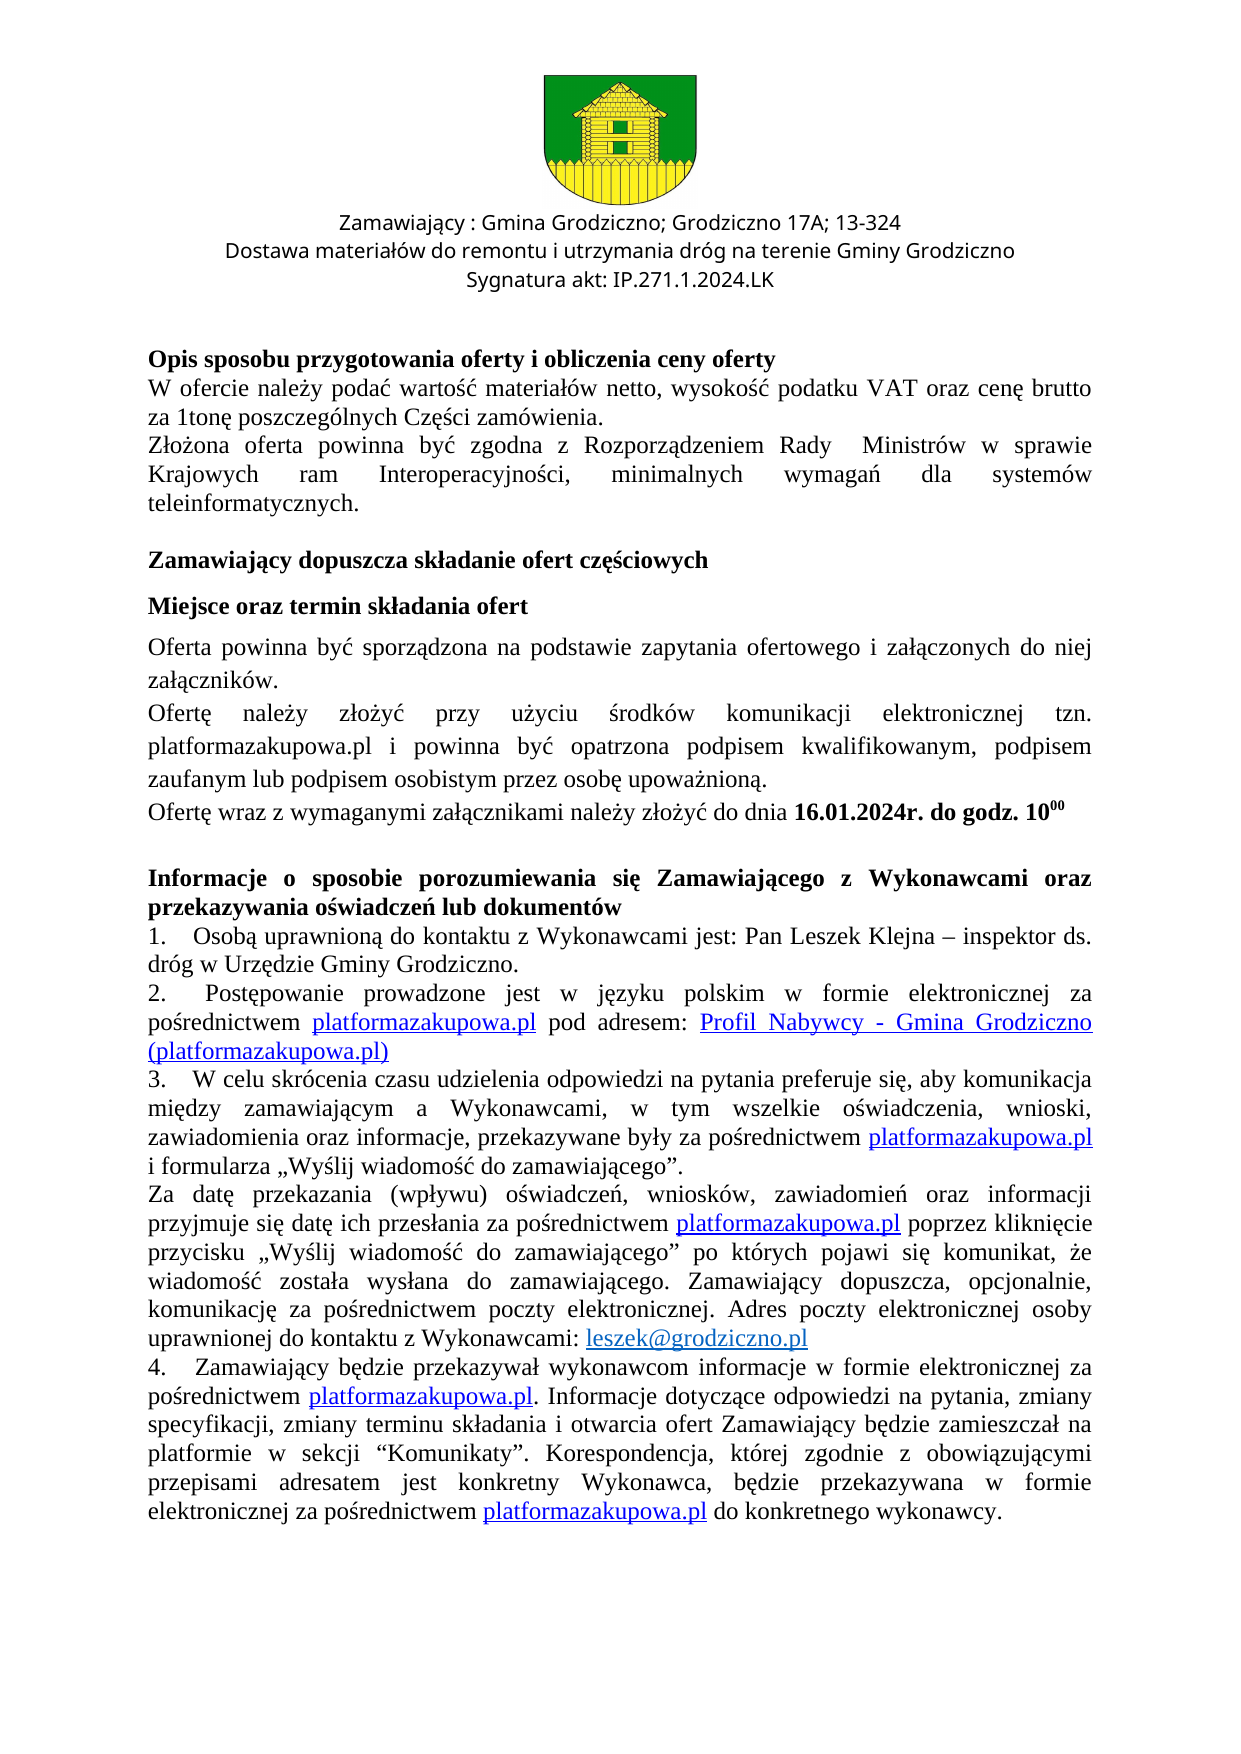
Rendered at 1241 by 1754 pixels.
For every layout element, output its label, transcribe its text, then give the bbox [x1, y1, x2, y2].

text Ofertę wraz z wymaganymi załącznikami należy złożyć do dnia 16.01.2024r. do godz. 1000 [148, 797, 1093, 826]
text 1. Osobą uprawnioną do kontaktu z Wykonawcami jest: Pan Leszek Klejna – inspektor ds. dróg w Urzędzie Gminy Grodziczno. [148, 921, 1093, 978]
text Opis sposobu przygotowania oferty i obliczenia ceny oferty [148, 344, 1093, 373]
picture [542, 73, 699, 209]
text 3. W celu skrócenia czasu udzielenia odpowiedzi na pytania preferuje się, aby komunikacja między zamawiającym a Wykonawcami, w tym wszelkie oświadczenia, wnioski, zawiadomienia oraz informacje, przekazywane były za pośrednictwem platformazakupowa.pl i formularza „Wyślij wiadomość do zamawiającego”. [148, 1064, 1093, 1179]
text 2. Postępowanie prowadzone jest w języku polskim w formie elektronicznej za pośrednictwem platformazakupowa.pl pod adresem: Profil Nabywcy - Gmina Grodziczno (platformazakupowa.pl) [148, 978, 1093, 1064]
text Informacje o sposobie porozumiewania się Zamawiającego z Wykonawcami oraz przekazywania oświadczeń lub dokumentów [148, 863, 1093, 921]
text Zamawiający dopuszcza składanie ofert częściowych [148, 545, 1093, 574]
text Za datę przekazania (wpływu) oświadczeń, wniosków, zawiadomień oraz informacji przyjmuje się datę ich przesłania za pośrednictwem platformazakupowa.pl poprzez kliknięcie przycisku „Wyślij wiadomość do zamawiającego” po których pojawi się komunikat, że wiadomość została wysłana do zamawiającego. Zamawiający dopuszcza, opcjonalnie, komunikację za pośrednictwem poczty elektronicznej. Adres poczty elektronicznej osoby uprawnionej do kontaktu z Wykonawcami: leszek@grodziczno.pl [148, 1179, 1093, 1352]
text Złożona oferta powinna być zgodna z Rozporządzeniem Rady Ministrów w sprawie Krajowych ram Interoperacyjności, minimalnych wymagań dla systemów teleinformatycznych. [148, 430, 1093, 517]
text Oferta powinna być sporządzona na podstawie zapytania ofertowego i załączonych do niej załączników. [148, 632, 1093, 694]
text W ofercie należy podać wartość materiałów netto, wysokość podatku VAT oraz cenę brutto za 1tonę poszczególnych Części zamówienia. [148, 373, 1093, 430]
text Miejsce oraz termin składania ofert [148, 591, 1093, 619]
text 4. Zamawiający będzie przekazywał wykonawcom informacje w formie elektronicznej za pośrednictwem platformazakupowa.pl. Informacje dotyczące odpowiedzi na pytania, zmiany specyfikacji, zmiany terminu składania i otwarcia ofert Zamawiający będzie zamieszczał na platformie w sekcji “Komunikaty”. Korespondencja, której zgodnie z obowiązującymi przepisami adresatem jest konkretny Wykonawca, będzie przekazywana w formie elektronicznej za pośrednictwem platformazakupowa.pl do konkretnego wykonawcy. [148, 1352, 1093, 1524]
text Ofertę należy złożyć przy użyciu środków komunikacji elektronicznej tzn. platformazakupowa.pl i powinna być opatrzona podpisem kwalifikowanym, podpisem zaufanym lub podpisem osobistym przez osobę upoważnioną. [148, 698, 1093, 793]
